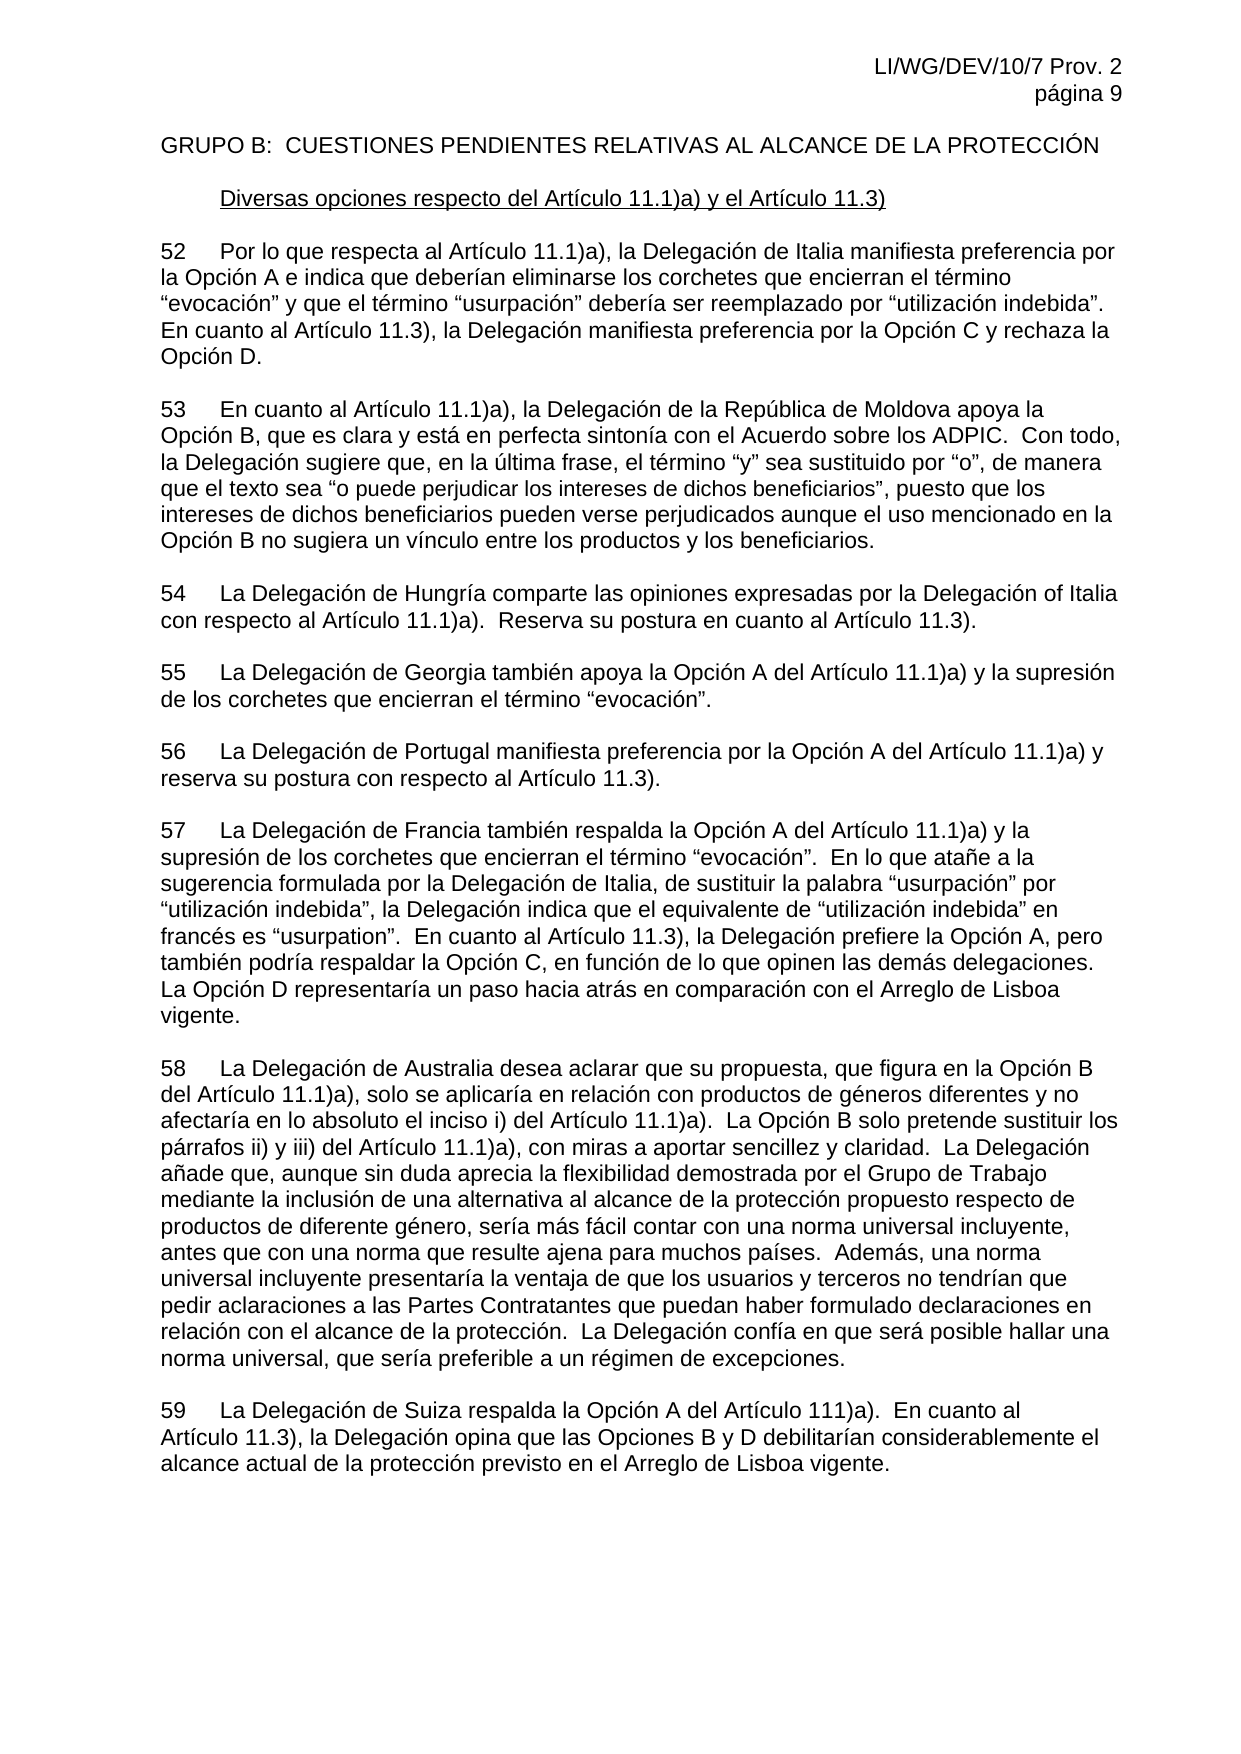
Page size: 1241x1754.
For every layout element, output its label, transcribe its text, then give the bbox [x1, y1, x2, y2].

text La Delegación de Georgia también apoya la Opción A del Artículo 11.1)a) y la supresión de los corchetes que encierran el término “evocación”. [160, 659, 1122, 712]
text La Delegación de Hungría comparte las opiniones expresadas por la Delegación of Italia con respecto al Artículo 11.1)a). Reserva su postura en cuanto al Artículo 11.3). [160, 580, 1122, 633]
text La Delegación de Suiza respalda la Opción A del Artículo 111)a). En cuanto al Artículo 11.3), la Delegación opina que las Opciones B y D debilitarían considerablemente el alcance actual de la protección previsto en el Arreglo de Lisboa vigente. [160, 1397, 1122, 1476]
text En cuanto al Artículo 11.1)a), la Delegación de la República de Moldova apoya la Opción B, que es clara y está en perfecta sintonía con el Acuerdo sobre los ADPIC. Con todo, la Delegación sugiere que, en la última frase, el término “y” sea sustituido por “o”, de manera que el texto sea “o puede perjudicar los intereses de dichos beneficiarios”, puesto que los intereses de dichos beneficiarios pueden verse perjudicados aunque el uso mencionado en la Opción B no sugiera un vínculo entre los productos y los beneficiarios. [160, 396, 1122, 554]
text La Delegación de Portugal manifiesta preferencia por la Opción A del Artículo 11.1)a) y reserva su postura con respecto al Artículo 11.3). [160, 738, 1122, 791]
text Diversas opciones respecto del Artículo 11.1)a) y el Artículo 11.3) [160, 185, 1122, 211]
text Por lo que respecta al Artículo 11.1)a), la Delegación de Italia manifiesta preferencia por la Opción A e indica que deberían eliminarse los corchetes que encierran el término “evocación” y que el término “usurpación” debería ser reemplazado por “utilización indebida”. En cuanto al Artículo 11.3), la Delegación manifiesta preferencia por la Opción C y rechaza la Opción D. [160, 238, 1122, 369]
text La Delegación de Francia también respalda la Opción A del Artículo 11.1)a) y la supresión de los corchetes que encierran el término “evocación”. En lo que atañe a la sugerencia formulada por la Delegación de Italia, de sustituir la palabra “usurpación” por “utilización indebida”, la Delegación indica que el equivalente de “utilización indebida” en francés es “usurpation”. En cuanto al Artículo 11.3), la Delegación prefiere la Opción A, pero también podría respaldar la Opción C, en función de lo que opinen las demás delegaciones. La Opción D representaría un paso hacia atrás en comparación con el Arreglo de Lisboa vigente. [160, 817, 1122, 1028]
text La Delegación de Australia desea aclarar que su propuesta, que figura en la Opción B del Artículo 11.1)a), solo se aplicaría en relación con productos de géneros diferentes y no afectaría en lo absoluto el inciso i) del Artículo 11.1)a). La Opción B solo pretende sustituir los párrafos ii) y iii) del Artículo 11.1)a), con miras a aportar sencillez y claridad. La Delegación añade que, aunque sin duda aprecia la flexibilidad demostrada por el Grupo de Trabajo mediante la inclusión de una alternativa al alcance de la protección propuesto respecto de productos de diferente género, sería más fácil contar con una norma universal incluyente, antes que con una norma que resulte ajena para muchos países. Además, una norma universal incluyente presentaría la ventaja de que los usuarios y terceros no tendrían que pedir aclaraciones a las Partes Contratantes que puedan haber formulado declaraciones en relación con el alcance de la protección. La Delegación confía en que será posible hallar una norma universal, que sería preferible a un régimen de excepciones. [160, 1054, 1122, 1371]
text GRUPO B: CUESTIONES PENDIENTES RELATIVAS AL ALCANCE DE LA PROTECCIÓN [160, 132, 1122, 158]
